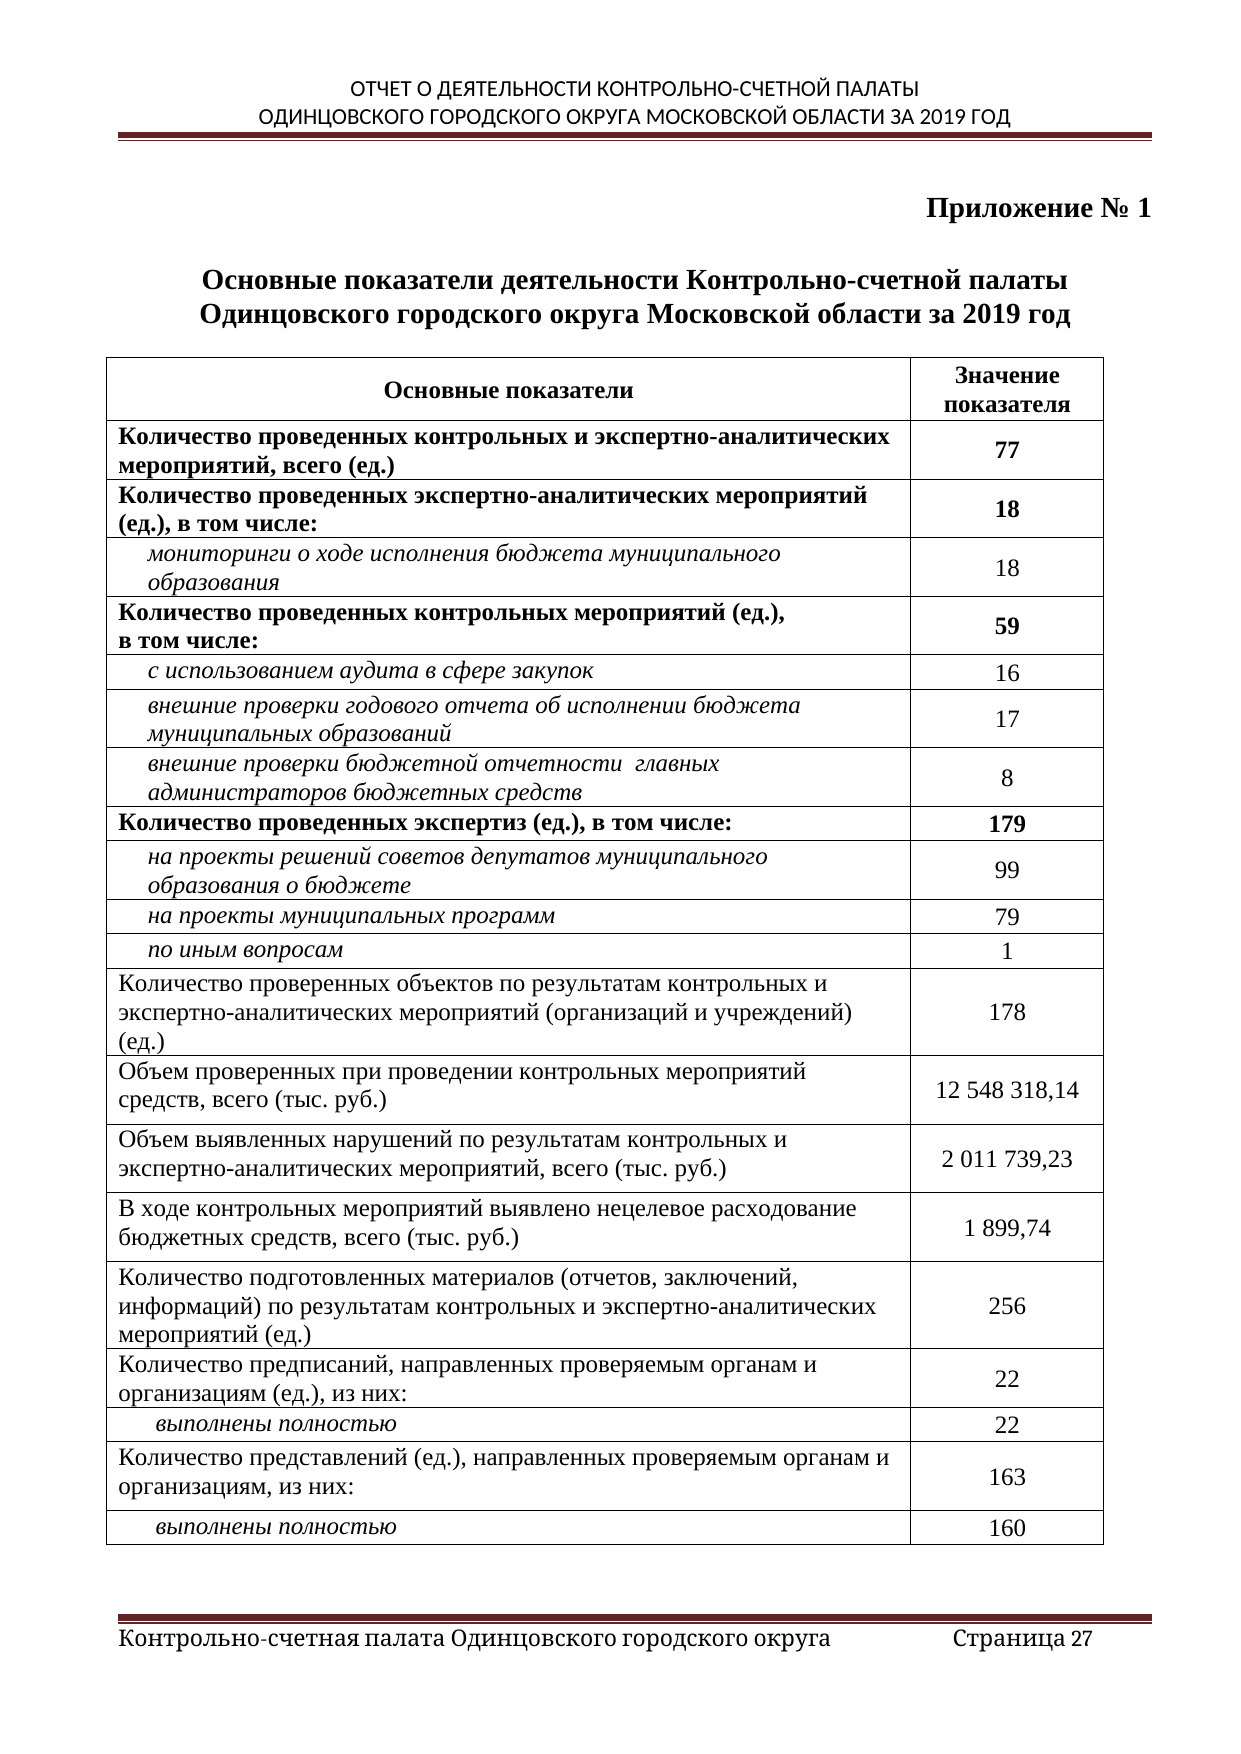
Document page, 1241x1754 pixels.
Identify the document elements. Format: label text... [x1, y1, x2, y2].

table_cell внешние проверки бюджетной отчетности главных администраторов бюджетных средств [107, 748, 910, 806]
table_cell выполнены полностью [144, 1511, 910, 1544]
subtitle Приложение № 1 [193, 190, 1152, 224]
table_cell 16 [911, 655, 1103, 689]
table_cell Количество предписаний, направленных проверяемым органам и организациям (ед.), из них: [107, 1349, 910, 1407]
table_cell 22 [911, 1349, 1103, 1407]
table_cell 79 [911, 900, 1103, 933]
table_cell Объем выявленных нарушений по результатам контрольных и экспертно-аналитических мероприятий, всего (тыс. руб.) [107, 1125, 910, 1192]
table_cell 179 [911, 807, 1103, 840]
table_cell 178 [911, 969, 1103, 1055]
table_cell [107, 1511, 144, 1544]
table_cell Количество проверенных объектов по результатам контрольных и экспертно-аналитических мероприятий (организаций и учреждений) (ед.) [107, 969, 910, 1055]
table_cell 160 [911, 1511, 1103, 1544]
table_cell мониторинги о ходе исполнения бюджета муниципального образования [107, 538, 910, 596]
table_cell 17 [911, 690, 1103, 747]
table_cell 8 [911, 748, 1103, 806]
table_cell 18 [911, 538, 1103, 596]
table_cell 99 [911, 841, 1103, 899]
table_cell 22 [911, 1408, 1103, 1441]
table_cell 12 548 318,14 [911, 1056, 1103, 1123]
text Основные показатели деятельности Контрольно-счетной палаты [118, 262, 1152, 296]
table_cell 1 899,74 [911, 1193, 1103, 1261]
table_cell 59 [911, 597, 1103, 654]
table_header Значение показателя [911, 358, 1103, 420]
table_cell по иным вопросам [107, 934, 910, 967]
table_cell Количество подготовленных материалов (отчетов, заключений, информаций) по результатам контрольных и экспертно-аналитических мероприятий (ед.) [107, 1262, 910, 1348]
table_cell 163 [911, 1442, 1103, 1510]
text Одинцовского городского округа Московской области за 2019 год [118, 296, 1152, 329]
table_cell выполнены полностью [144, 1408, 910, 1441]
table_cell Количество проведенных контрольных и экспертно-аналитических мероприятий, всего (ед.) [107, 421, 910, 479]
table_cell 1 [911, 934, 1103, 967]
table_cell Количество проведенных экспертно-аналитических мероприятий (ед.), в том числе: [107, 480, 910, 537]
table_cell Количество проведенных контрольных мероприятий (ед.), в том числе: [107, 597, 910, 654]
table_cell на проекты муниципальных программ [107, 900, 910, 933]
table_cell Количество проведенных экспертиз (ед.), в том числе: [107, 807, 910, 840]
table_cell 256 [911, 1262, 1103, 1348]
table_cell 18 [911, 480, 1103, 537]
table_cell Количество представлений (ед.), направленных проверяемым органам и организациям, из них: [107, 1442, 910, 1510]
table_cell на проекты решений советов депутатов муниципального образования о бюджете [107, 841, 910, 899]
table_cell В ходе контрольных мероприятий выявлено нецелевое расходование бюджетных средств, всего (тыс. руб.) [107, 1193, 910, 1261]
table_cell [107, 1408, 144, 1441]
table_header Основные показатели [107, 358, 910, 420]
table_cell с использованием аудита в сфере закупок [107, 655, 910, 689]
table_cell 77 [911, 421, 1103, 479]
table_cell внешние проверки годового отчета об исполнении бюджета муниципальных образований [107, 690, 910, 747]
table_cell Объем проверенных при проведении контрольных мероприятий средств, всего (тыс. руб.) [107, 1056, 910, 1123]
table_cell 2 011 739,23 [911, 1125, 1103, 1192]
